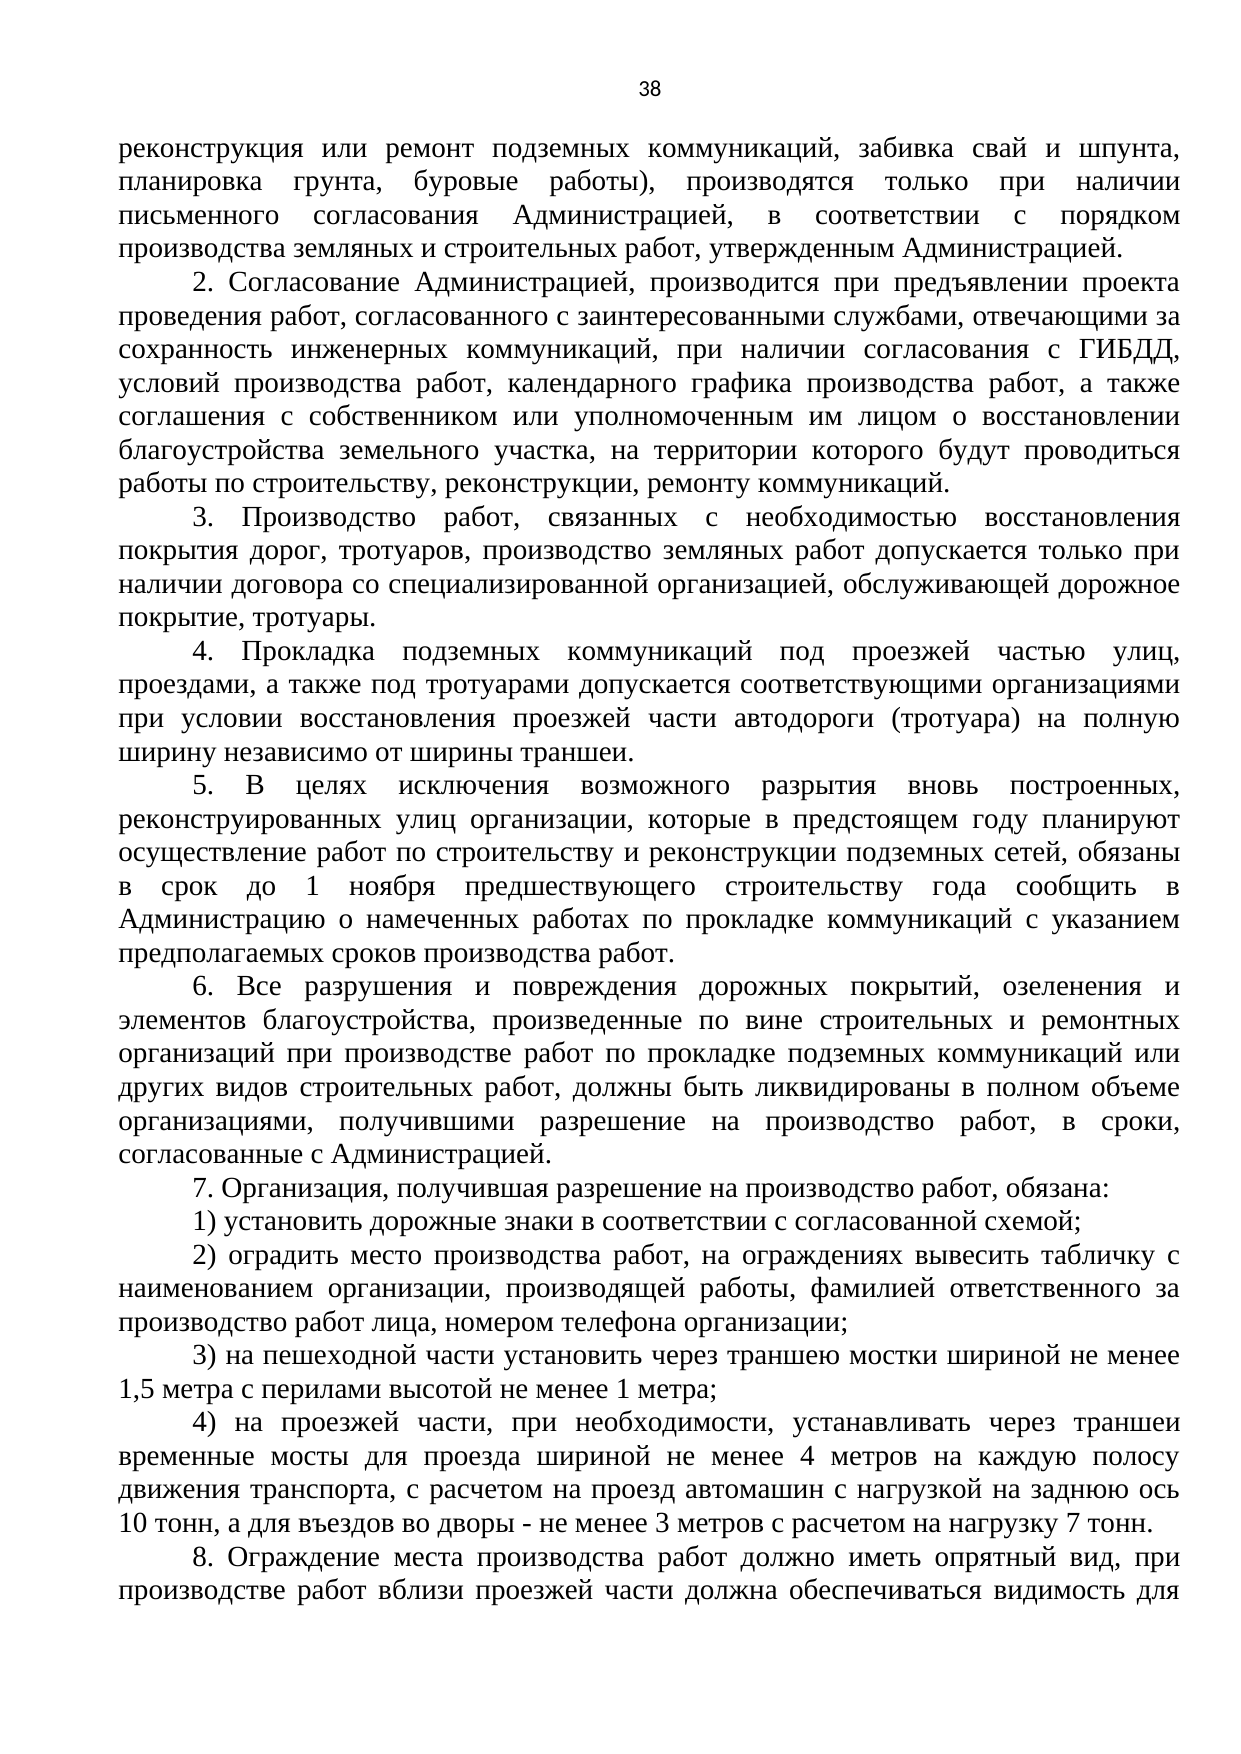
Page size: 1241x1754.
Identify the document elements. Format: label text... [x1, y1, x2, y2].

text 5. В целях исключения возможного разрытия вновь построенных, реконструированных улиц организации, которые в предстоящем году планируют осуществление работ по строительству и реконструкции подземных сетей, обязаны в срок до 1 ноября предшествующего строительству года сообщить в Администрацию о намеченных работах по прокладке коммуникаций с указанием предполагаемых сроков производства работ. [118, 767, 1181, 968]
text 2) оградить место производства работ, на ограждениях вывесить табличку с наименованием организации, производящей работы, фамилией ответственного за производство работ лица, номером телефона организации; [118, 1237, 1181, 1337]
text 1) установить дорожные знаки в соответствии с согласованной схемой; [118, 1203, 1181, 1237]
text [118, 1539, 1181, 1606]
text 3) на пешеходной части установить через траншею мостки шириной не менее 1,5 метра с перилами высотой не менее 1 метра; [118, 1337, 1181, 1404]
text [118, 130, 1181, 264]
text 3. Производство работ, связанных с необходимостью восстановления покрытия дорог, тротуаров, производство земляных работ допускается только при наличии договора со специализированной организацией, обслуживающей дорожное покрытие, тротуары. [118, 499, 1181, 633]
text 2. Согласование Администрацией, производится при предъявлении проекта проведения работ, согласованного с заинтересованными службами, отвечающими за сохранность инженерных коммуникаций, при наличии согласования с ГИБДД, условий производства работ, календарного графика производства работ, а также соглашения с собственником или уполномоченным им лицом о восстановлении благоустройства земельного участка, на территории которого будут проводиться работы по строительству, реконструкции, ремонту коммуникаций. [118, 264, 1181, 499]
text 4) на проезжей части, при необходимости, устанавливать через траншеи временные мосты для проезда шириной не менее 4 метров на каждую полосу движения транспорта, с расчетом на проезд автомашин с нагрузкой на заднюю ось 10 тонн, а для въездов во дворы - не менее 3 метров с расчетом на нагрузку 7 тонн. [118, 1404, 1181, 1539]
text 4. Прокладка подземных коммуникаций под проезжей частью улиц, проездами, а также под тротуарами допускается соответствующими организациями при условии восстановления проезжей части автодороги (тротуара) на полную ширину независимо от ширины траншеи. [118, 633, 1181, 767]
text 6. Все разрушения и повреждения дорожных покрытий, озеленения и элементов благоустройства, произведенные по вине строительных и ремонтных организаций при производстве работ по прокладке подземных коммуникаций или других видов строительных работ, должны быть ликвидированы в полном объеме организациями, получившими разрешение на производство работ, в сроки, согласованные с Администрацией. [118, 968, 1181, 1170]
text 7. Организация, получившая разрешение на производство работ, обязана: [118, 1170, 1181, 1203]
